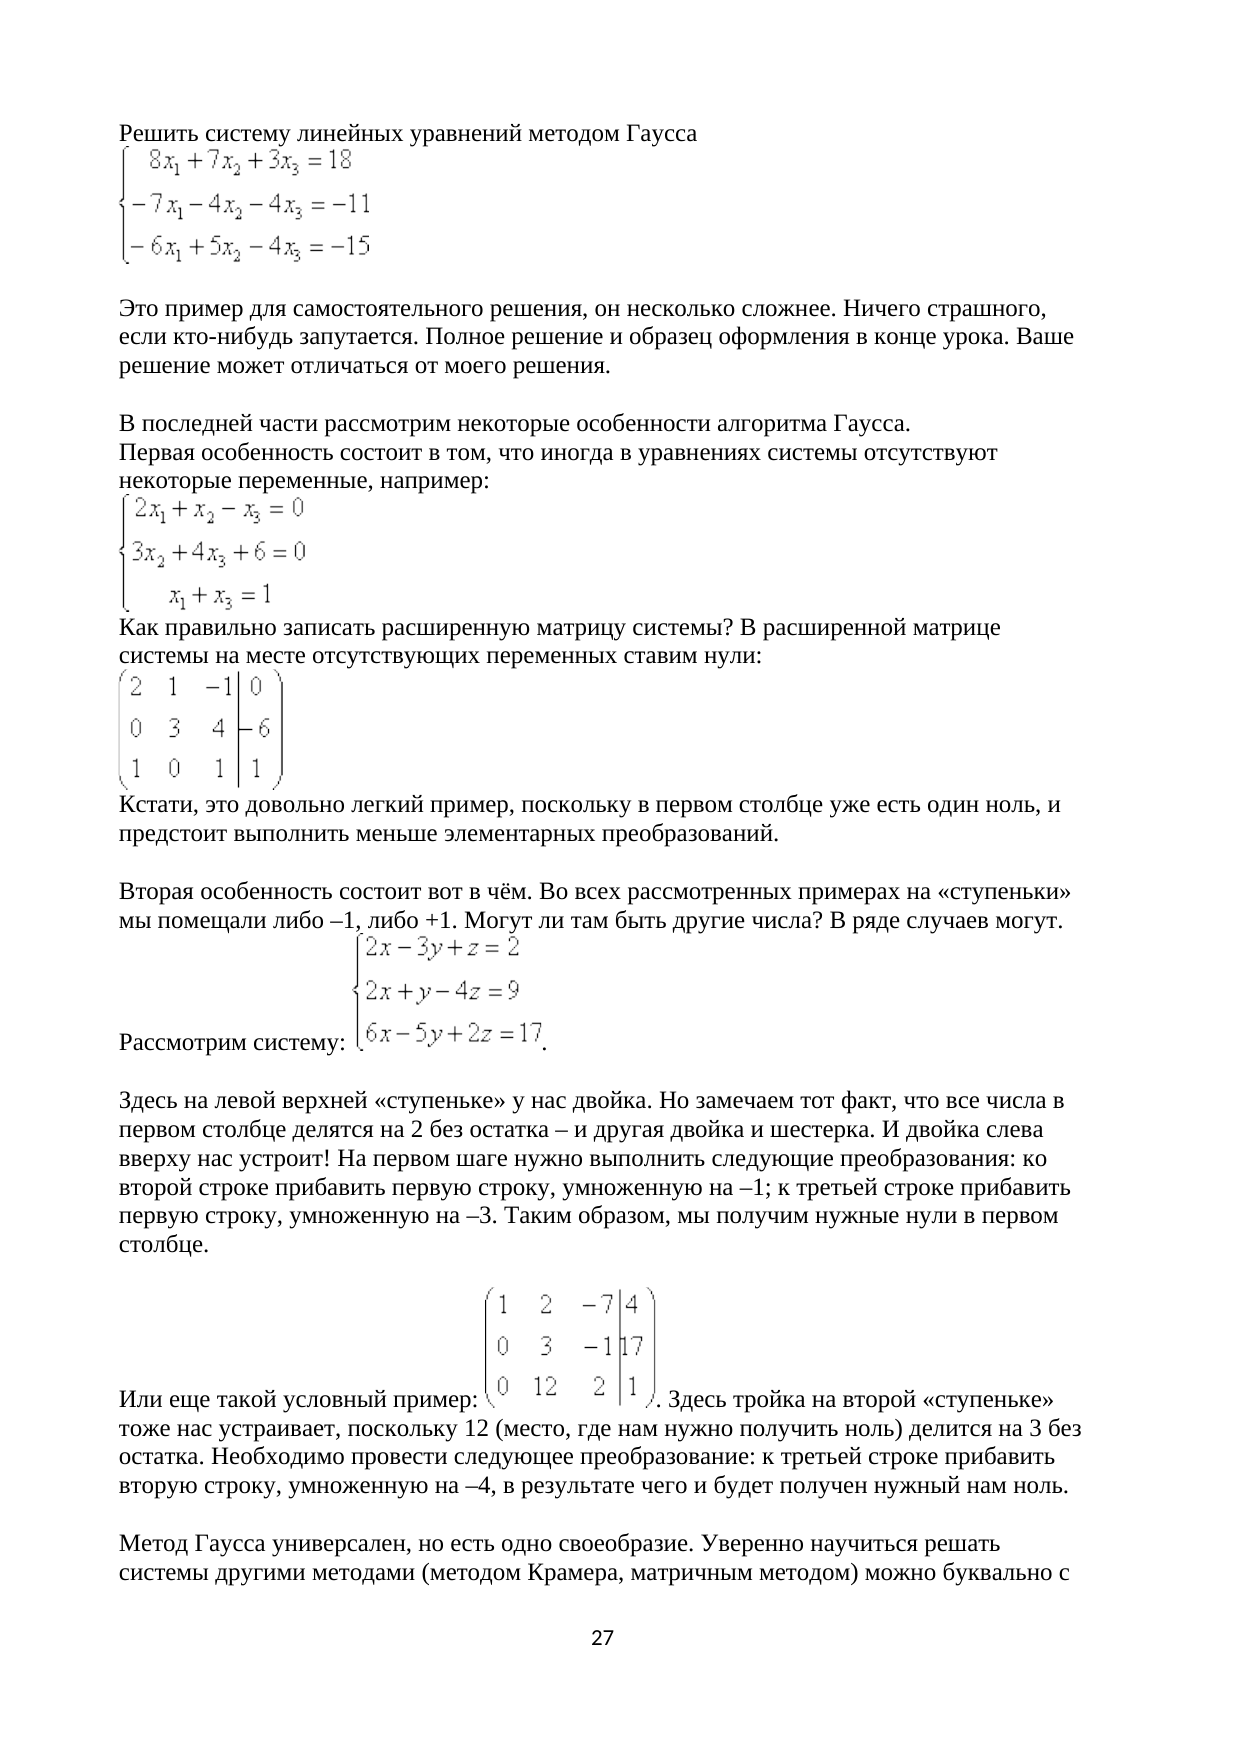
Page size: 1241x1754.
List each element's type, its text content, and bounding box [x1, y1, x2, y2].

picture [118, 146, 369, 264]
picture [118, 494, 305, 612]
picture [118, 669, 283, 790]
text Решить систему линейных уравнений методом Гаусса [119, 118, 1086, 263]
picture [485, 1287, 656, 1408]
text В последней части рассмотрим некоторые особенности алгоритма Гаусса. Первая особенность состоит в том, что иногда в уравнениях системы отсутствуют некоторые переменные, например: Как правильно записать расширенную матрицу системы? В расширенной матрице системы на месте отсутствующих переменных ставим нули: Кстати, это довольно легкий пример, поскольку в первом столбце уже есть один ноль, и предстоит выполнить меньше элементарных преобразований. [119, 408, 1086, 847]
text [119, 1528, 1086, 1586]
text Здесь на левой верхней «ступеньке» у нас двойка. Но замечаем тот факт, что все числа в первом столбце делятся на 2 без остатка – и другая двойка и шестерка. И двойка слева вверху нас устроит! На первом шаге нужно выполнить следующие преобразования: ко второй строке прибавить первую строку, умноженную на –1; к третьей строке прибавить первую строку, умноженную на –3. Таким образом, мы получим нужные нули в первом столбце. [119, 1085, 1086, 1258]
text Это пример для самостоятельного решения, он несколько сложнее. Ничего страшного, если кто-нибудь запутается. Полное решение и образец оформления в конце урока. Ваше решение может отличаться от моего решения. [119, 293, 1086, 379]
text Вторая особенность состоит вот в чём. Во всех рассмотренных примерах на «ступеньки» мы помещали либо –1, либо +1. Могут ли там быть другие числа? В ряде случаев могут. Рассмотрим систему: . [119, 876, 1086, 1056]
text Или еще такой условный пример: . Здесь тройка на второй «ступеньке» тоже нас устраивает, поскольку 12 (место, где нам нужно получить ноль) делится на 3 без остатка. Необходимо провести следующее преобразование: к третьей строке прибавить вторую строку, умноженную на –4, в результате чего и будет получен нужный нам ноль. [119, 1287, 1086, 1499]
picture [352, 933, 542, 1051]
